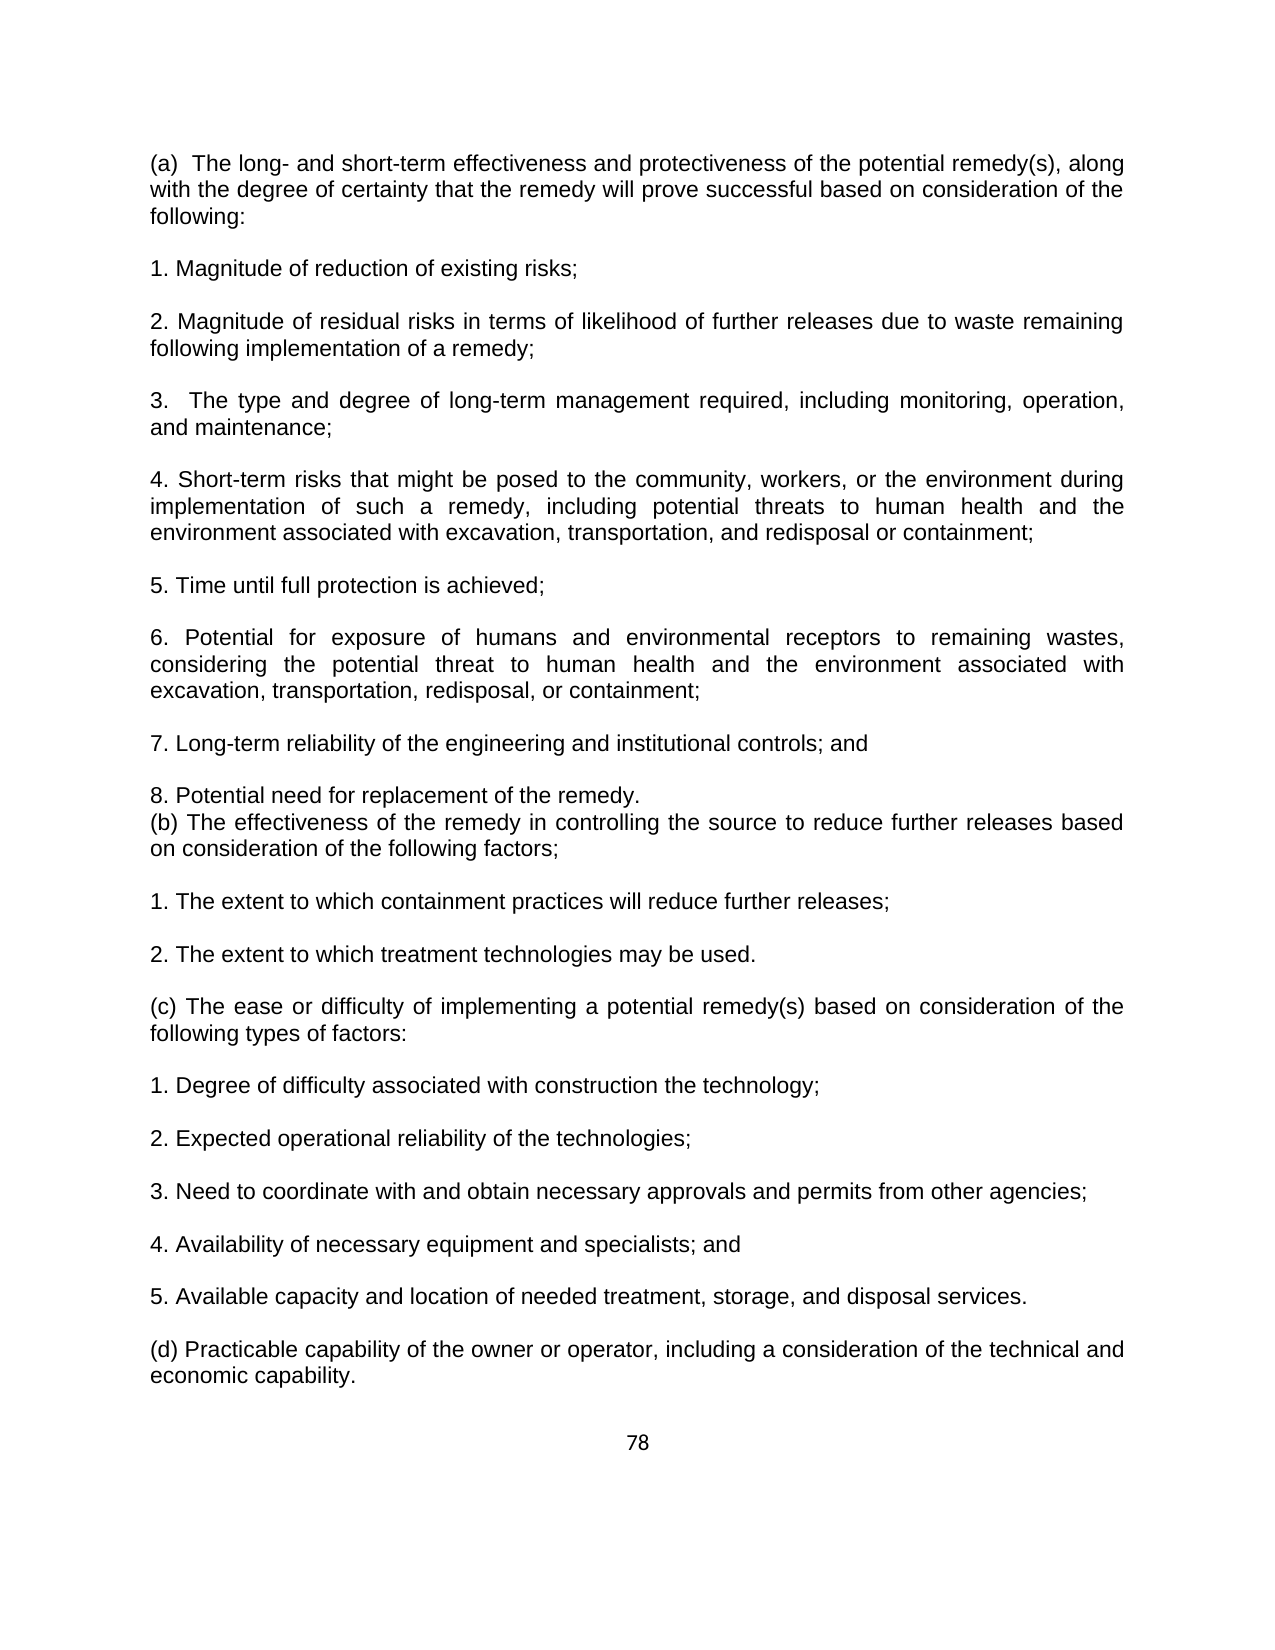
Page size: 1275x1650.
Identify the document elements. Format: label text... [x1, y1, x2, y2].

text 1. The extent to which containment practices will reduce further releases; [150, 888, 1125, 914]
text 1. Magnitude of reduction of existing risks; [150, 255, 1125, 282]
text (a) The long- and short-term effectiveness and protectiveness of the potential remedy(s), along with the degree of certainty that the remedy will prove successful based on consideration of the following: [150, 150, 1125, 229]
text 2. Magnitude of residual risks in terms of likelihood of further releases due to waste remaining following implementation of a remedy; [150, 308, 1125, 361]
text 8. Potential need for replacement of the remedy. [150, 782, 1125, 809]
text 5. Available capacity and location of needed treatment, storage, and disposal services. [150, 1283, 1125, 1309]
text (c) The ease or difficulty of implementing a potential remedy(s) based on consideration of the following types of factors: [150, 993, 1125, 1046]
text 2. Expected operational reliability of the technologies; [150, 1125, 1125, 1151]
text 6. Potential for exposure of humans and environmental receptors to remaining wastes, considering the potential threat to human health and the environment associated with excavation, transportation, redisposal, or containment; [150, 624, 1125, 703]
text 1. Degree of difficulty associated with construction the technology; [150, 1072, 1125, 1099]
text 3. Need to coordinate with and obtain necessary approvals and permits from other agencies; [150, 1178, 1125, 1204]
text (b) The effectiveness of the remedy in controlling the source to reduce further releases based on consideration of the following factors; [150, 809, 1125, 862]
text 7. Long-term reliability of the engineering and institutional controls; and [150, 730, 1125, 756]
text 4. Availability of necessary equipment and specialists; and [150, 1231, 1125, 1257]
text 4. Short-term risks that might be posed to the community, workers, or the environment during implementation of such a remedy, including potential threats to human health and the environment associated with excavation, transportation, and redisposal or containment; [150, 466, 1125, 545]
text 3. The type and degree of long-term management required, including monitoring, operation, and maintenance; [150, 387, 1125, 440]
text (d) Practicable capability of the owner or operator, including a consideration of the technical and economic capability. [150, 1336, 1125, 1389]
text 2. The extent to which treatment technologies may be used. [150, 941, 1125, 967]
text 5. Time until full protection is achieved; [150, 572, 1125, 598]
